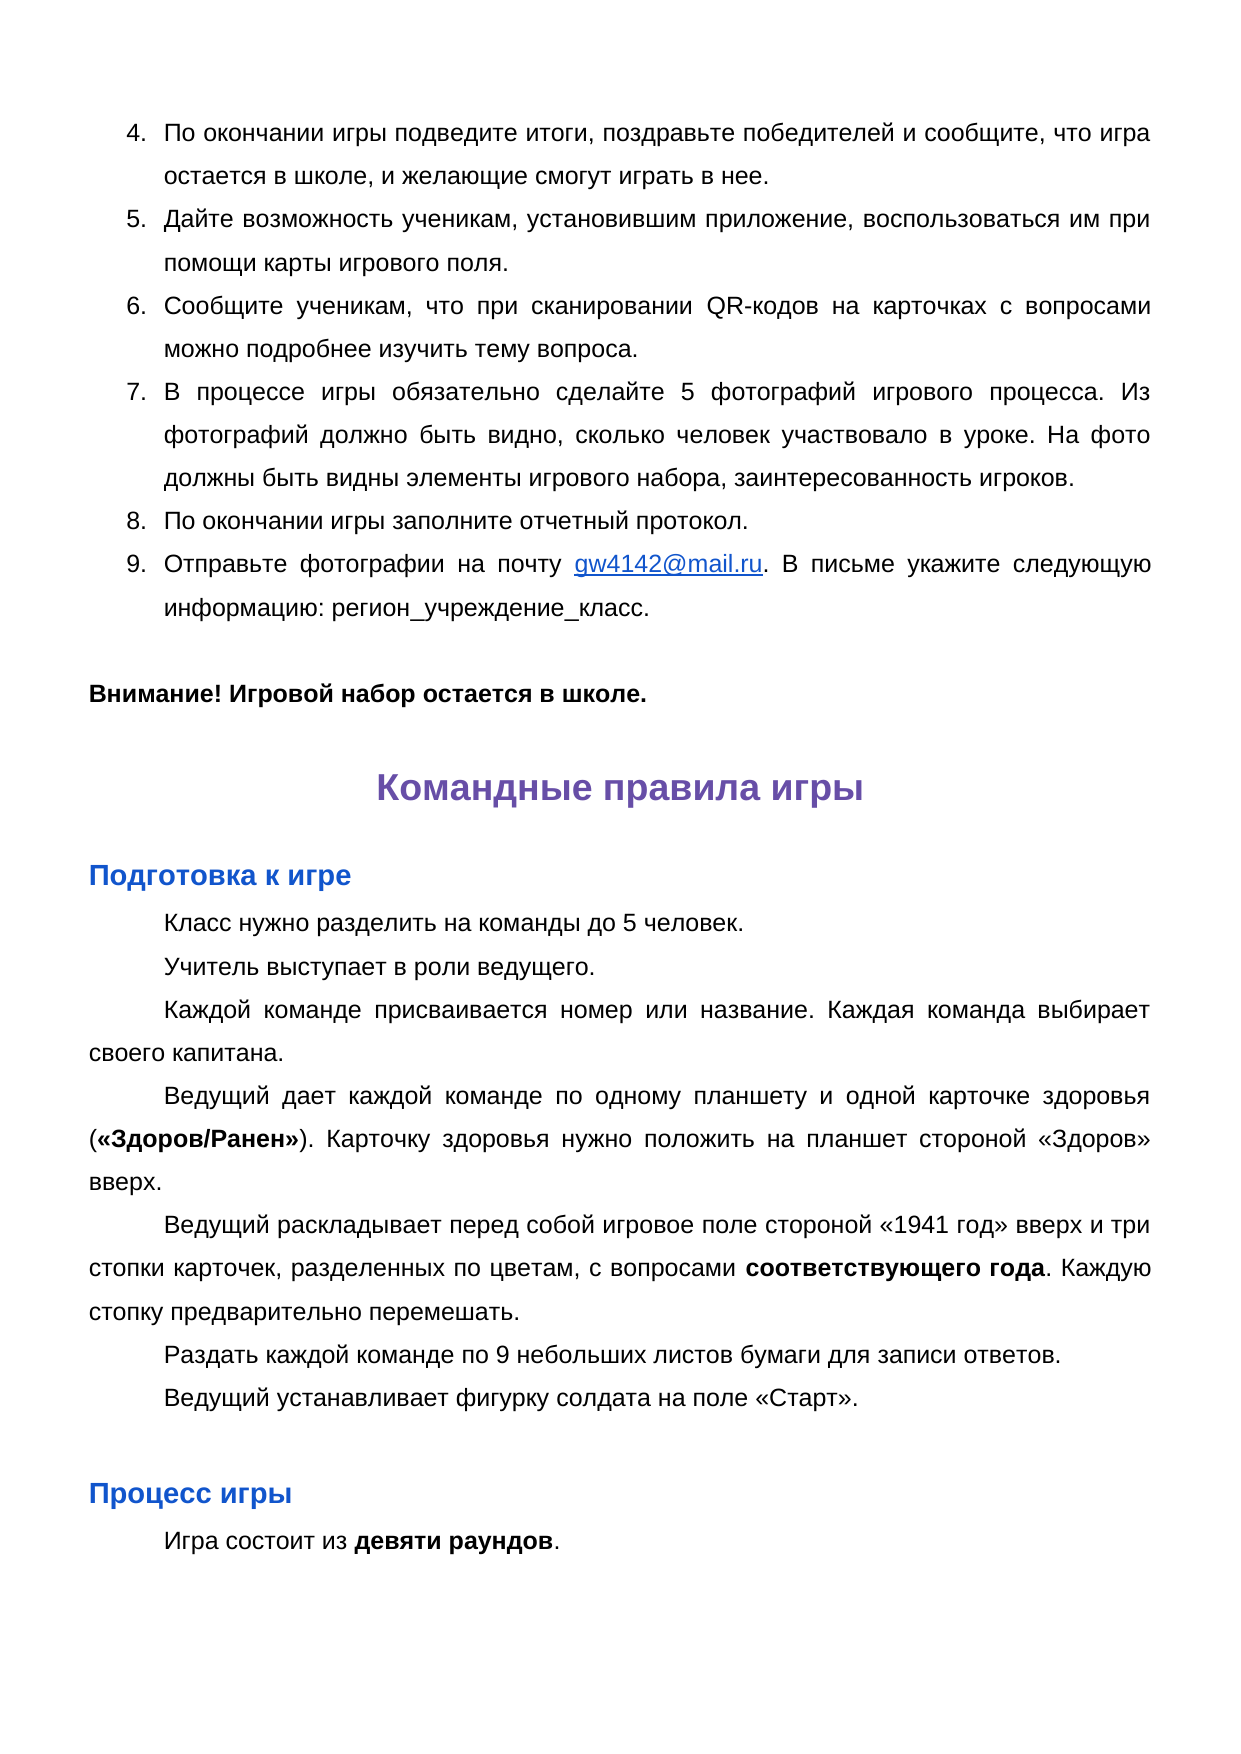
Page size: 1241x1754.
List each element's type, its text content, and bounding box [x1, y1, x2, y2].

list По окончании игры заполните отчетный протокол. [126, 506, 1152, 535]
text Внимание! Игровой набор остается в школе. [88, 679, 1152, 707]
text Ведущий дает каждой команде по одному планшету и одной карточке здоровья («Здоров/Ранен»). Карточку здоровья нужно положить на планшет стороной «Здоров» вверх. [88, 1081, 1152, 1196]
text Раздать каждой команде по 9 небольших листов бумаги для записи ответов. [88, 1340, 1152, 1368]
text Класс нужно разделить на команды до 5 человек. [88, 908, 1152, 937]
list В процессе игры обязательно сделайте 5 фотографий игрового процесса. Из фотографий должно быть видно, сколько человек участвовало в уроке. На фото должны быть видны элементы игрового набора, заинтересованность игроков. [126, 377, 1152, 492]
text Игра состоит из девяти раундов. [88, 1526, 1152, 1555]
subtitle Процесс игры [88, 1476, 1152, 1509]
text Ведущий устанавливает фигурку солдата на поле «Старт». [88, 1383, 1152, 1412]
subtitle Подготовка к игре [88, 858, 1152, 892]
text Ведущий раскладывает перед собой игровое поле стороной «1941 год» вверх и три стопки карточек, разделенных по цветам, с вопросами соответствующего года. Каждую стопку предварительно перемешать. [88, 1210, 1152, 1325]
subtitle Командные правила игры [88, 765, 1152, 808]
list Сообщите ученикам, что при сканировании QR-кодов на карточках с вопросами можно подробнее изучить тему вопроса. [126, 291, 1152, 362]
list По окончании игры подведите итоги, поздравьте победителей и сообщите, что игра остается в школе, и желающие смогут играть в нее. [126, 118, 1152, 190]
list Отправьте фотографии на почту gw4142@mail.ru. В письме укажите следующую информацию: регион_учреждение_класс. [126, 549, 1152, 621]
list Дайте возможность ученикам, установившим приложение, воспользоваться им при помощи карты игрового поля. [126, 204, 1152, 276]
text Учитель выступает в роли ведущего. [88, 952, 1152, 980]
text Каждой команде присваивается номер или название. Каждая команда выбирает своего капитана. [88, 995, 1152, 1067]
